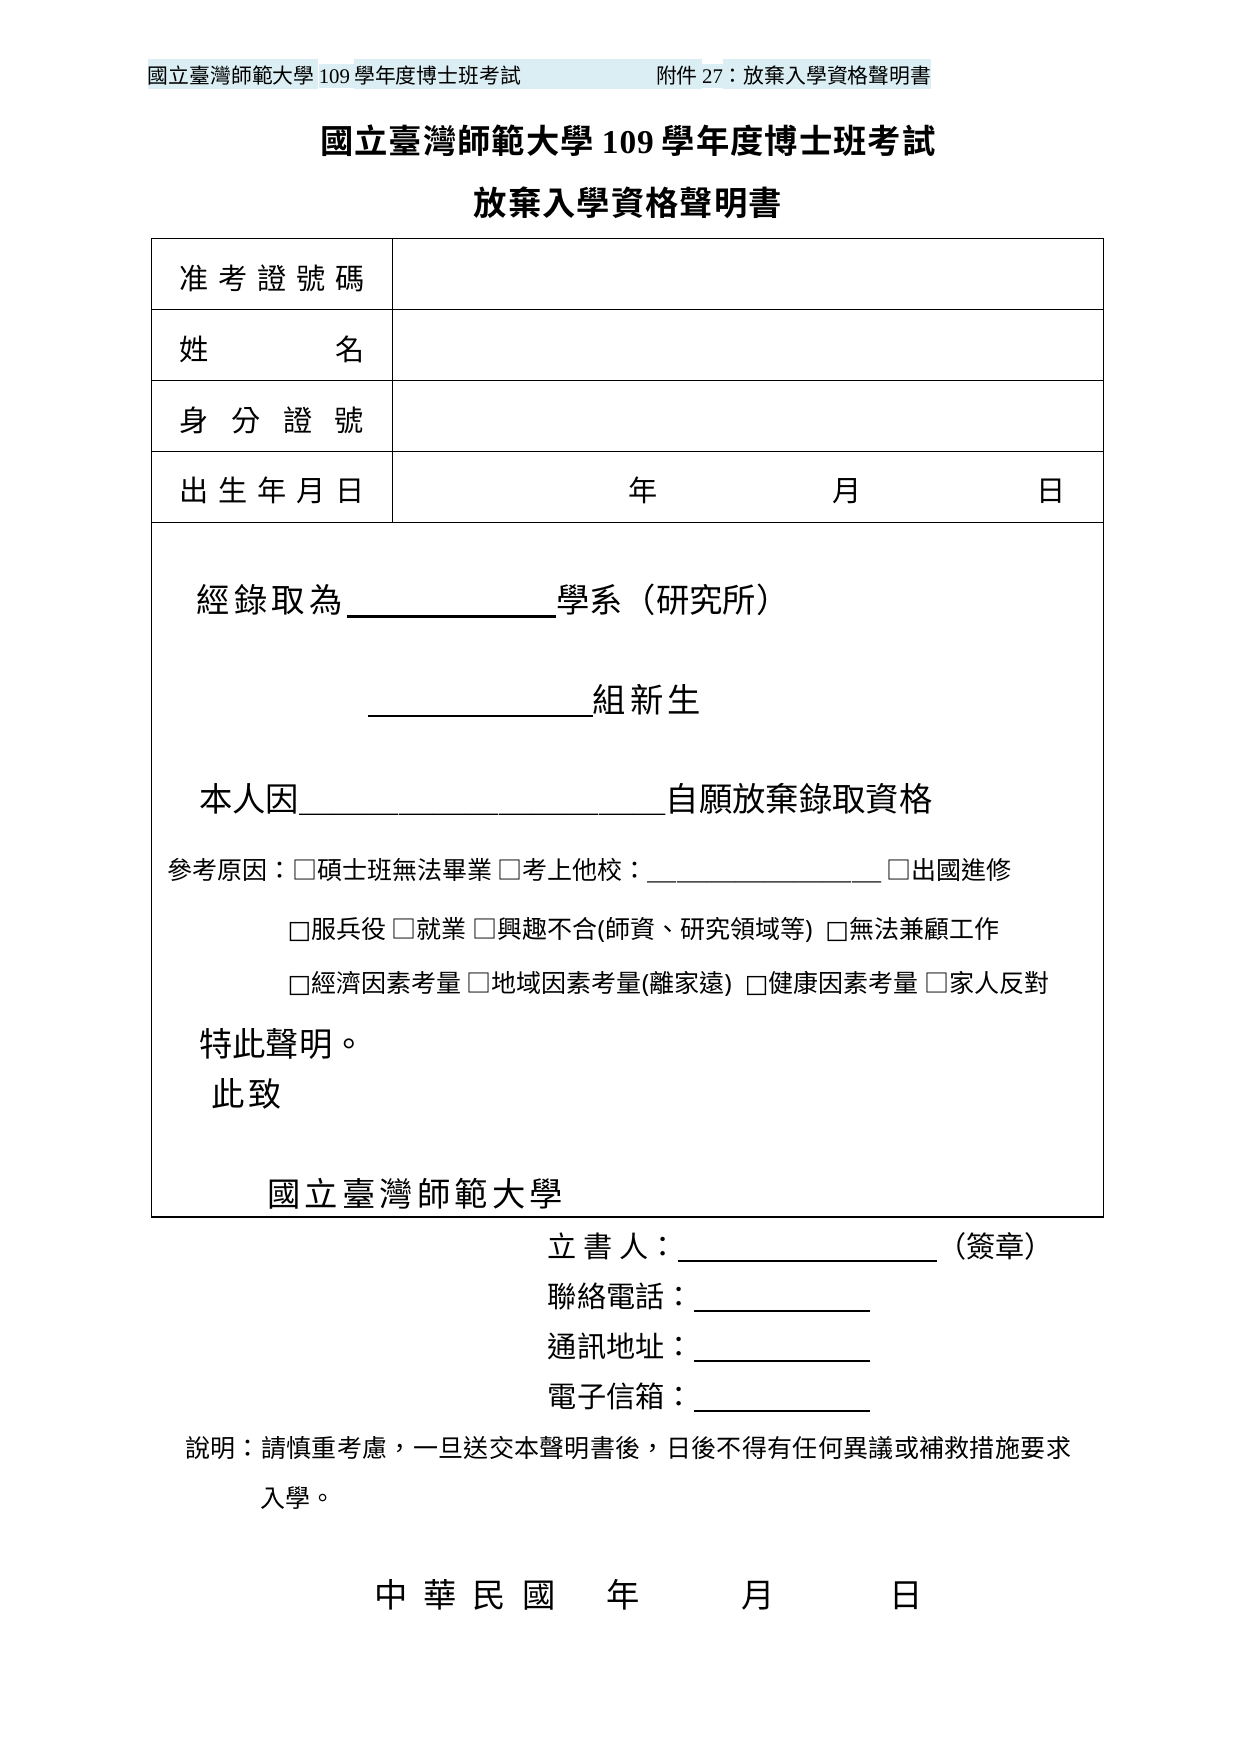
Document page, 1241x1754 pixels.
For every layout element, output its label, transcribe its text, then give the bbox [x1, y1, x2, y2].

text 放棄入學資格聲明書 [148, 176, 1107, 226]
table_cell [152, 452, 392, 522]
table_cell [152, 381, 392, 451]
text 電子信箱： [548, 1367, 1107, 1417]
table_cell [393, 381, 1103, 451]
text 聯絡電話： [548, 1267, 1107, 1317]
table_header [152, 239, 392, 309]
text 中 華 民 國 年 月 日 [148, 1567, 1107, 1617]
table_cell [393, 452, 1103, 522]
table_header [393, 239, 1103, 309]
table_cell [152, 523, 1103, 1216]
text 國立臺灣師範大學109學年度博士班考試 [148, 113, 1107, 163]
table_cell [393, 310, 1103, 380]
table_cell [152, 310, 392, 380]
text 說明：請慎重考慮，一旦送交本聲明書後，日後不得有任何異議或補救措施要求入學。 [185, 1417, 1071, 1517]
text 通訊地址： [548, 1317, 1107, 1367]
text 立 書 人： （簽章） [548, 1217, 1107, 1267]
